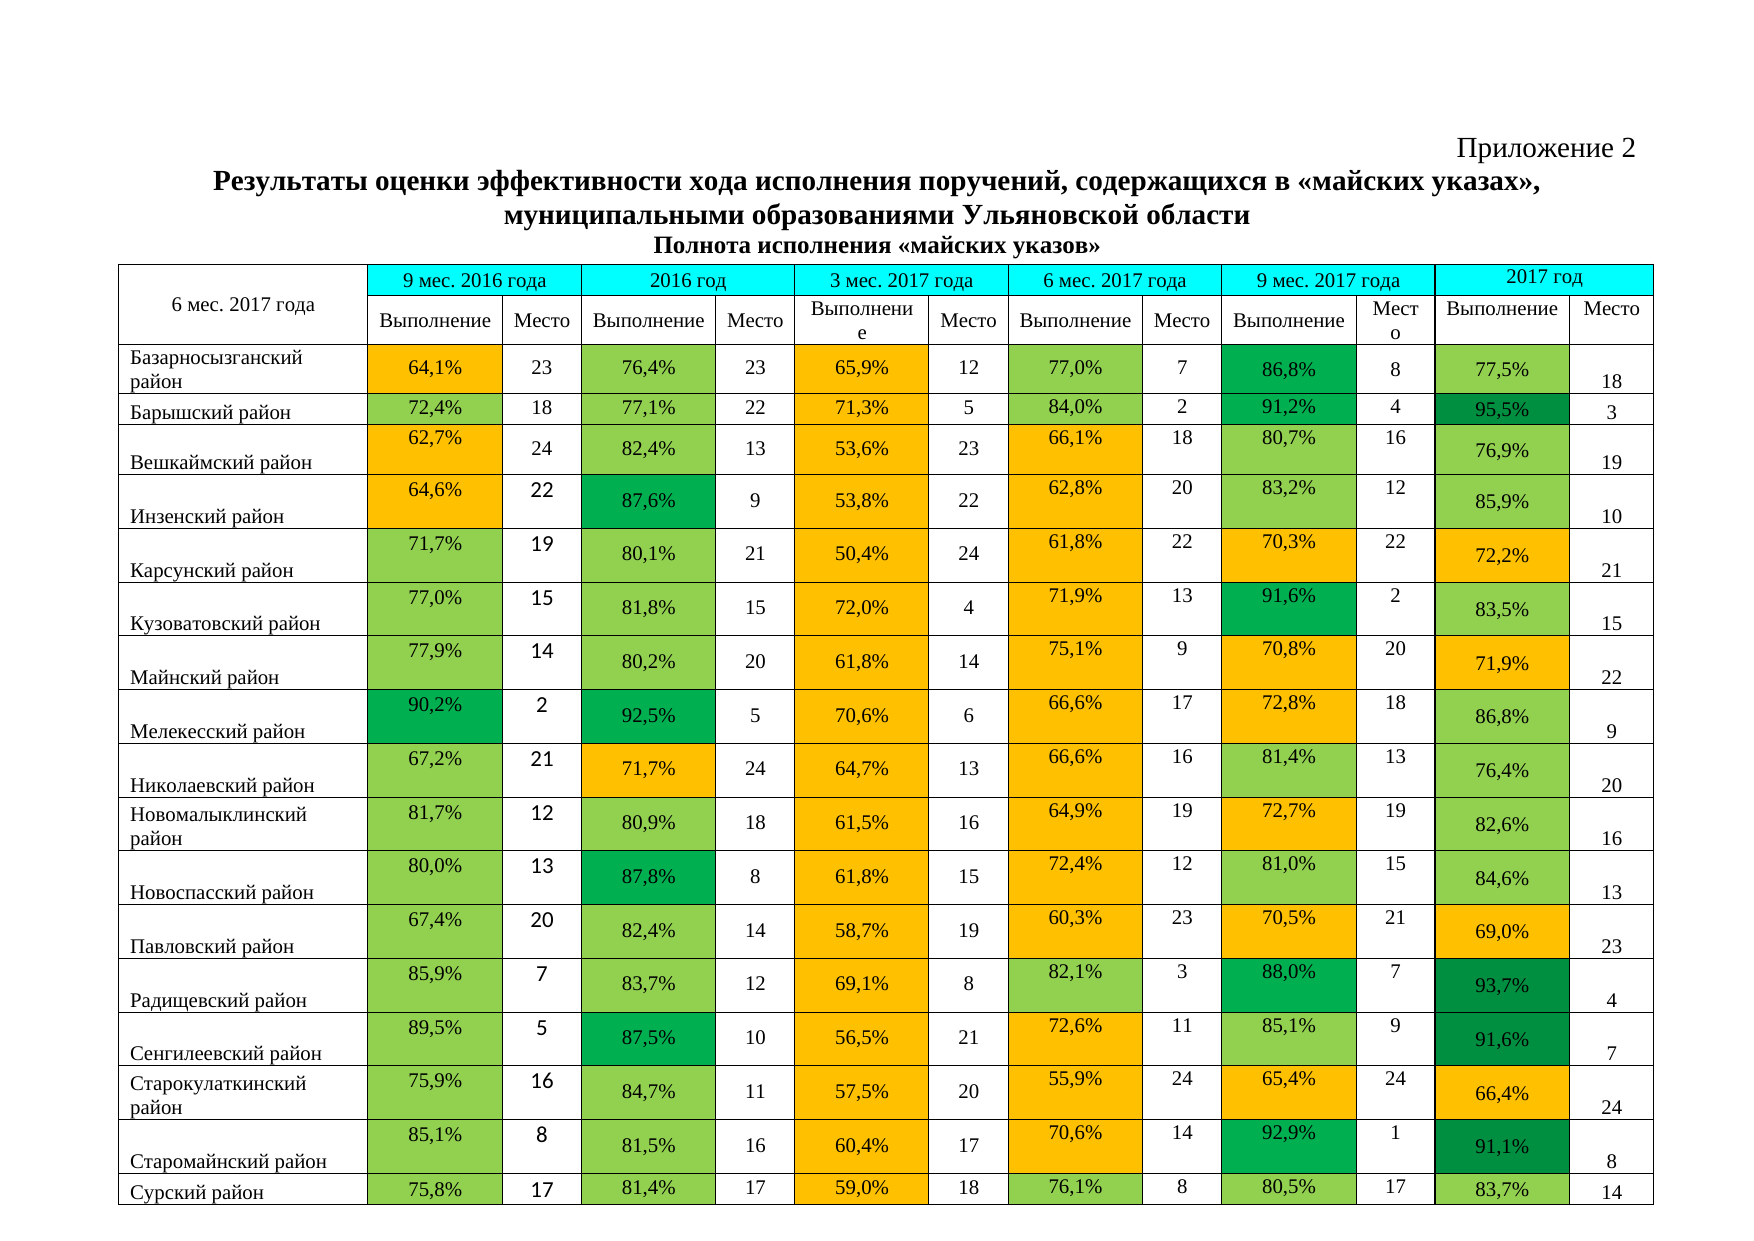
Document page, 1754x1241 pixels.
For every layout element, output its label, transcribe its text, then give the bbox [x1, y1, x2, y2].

table_cell 23 [716, 345, 794, 393]
table_header 9 мес. 2016 года [368, 265, 581, 295]
table_cell 53,8% [795, 475, 928, 528]
table_cell 77,0% [1009, 345, 1142, 393]
table_cell 11 [716, 1066, 794, 1119]
table_cell 3 [1143, 959, 1221, 1012]
table_cell 14 [1570, 1174, 1653, 1204]
table_cell 84,0% [1009, 394, 1142, 424]
table_cell 81,7% [368, 798, 502, 850]
table_cell Выполнение [795, 296, 928, 344]
table_cell 21 [503, 744, 581, 797]
table_cell 9 [716, 475, 794, 528]
table_header 9 мес. 2017 года [1222, 265, 1434, 295]
table_cell 22 [503, 475, 581, 528]
table_cell 15 [1357, 851, 1434, 904]
table_cell 16 [1570, 798, 1653, 850]
table_cell 55,9% [1009, 1066, 1142, 1119]
table_cell 85,1% [1222, 1013, 1356, 1065]
table_cell 70,6% [795, 690, 928, 743]
table_cell 82,1% [1009, 959, 1142, 1012]
table_cell 92,5% [582, 690, 715, 743]
table_cell 86,8% [1222, 345, 1356, 393]
table_cell 81,4% [582, 1174, 715, 1204]
table_cell 15 [1570, 583, 1653, 635]
table_cell 72,8% [1222, 690, 1356, 743]
table_cell 21 [1357, 905, 1434, 958]
table_cell Инзенский район [119, 475, 367, 528]
table_cell 80,2% [582, 636, 715, 689]
table_cell 15 [716, 583, 794, 635]
table_cell 67,2% [368, 744, 502, 797]
table_cell 17 [716, 1174, 794, 1204]
table_cell 62,7% [368, 425, 502, 474]
table_cell 91,1% [1436, 1120, 1569, 1173]
table_cell 70,6% [1009, 1120, 1142, 1173]
table_cell 81,8% [582, 583, 715, 635]
table_cell 80,1% [582, 529, 715, 582]
table_cell Старомайнский район [119, 1120, 367, 1173]
table_cell 83,7% [582, 959, 715, 1012]
table_header 2016 год [582, 265, 794, 295]
table_cell 91,2% [1222, 394, 1356, 424]
table_cell 6 [929, 690, 1008, 743]
table_header 2017 год [1436, 265, 1653, 295]
table_cell 14 [503, 636, 581, 689]
table_cell 84,7% [582, 1066, 715, 1119]
table_cell Николаевский район [119, 744, 367, 797]
table_cell 62,8% [1009, 475, 1142, 528]
table_cell 13 [1143, 583, 1221, 635]
text Результаты оценки эффективности хода исполнения поручений, содержащихся в «майских указах», муниципальными образованиями Ульяновской области [118, 163, 1636, 230]
table_cell Вешкаймский район [119, 425, 367, 474]
table_cell 24 [929, 529, 1008, 582]
table_cell 17 [1357, 1174, 1434, 1204]
table_cell 20 [716, 636, 794, 689]
table_cell 61,5% [795, 798, 928, 850]
table_cell 20 [1357, 636, 1434, 689]
text Полнота исполнения «майских указов» [118, 230, 1636, 259]
table_cell 67,4% [368, 905, 502, 958]
table_cell Выполнение [1436, 296, 1569, 344]
table_cell Место [1143, 296, 1221, 344]
table_cell 81,0% [1222, 851, 1356, 904]
table_cell 14 [1143, 1120, 1221, 1173]
table_cell 60,4% [795, 1120, 928, 1173]
table_header 6 мес. 2017 года [119, 265, 367, 344]
table_cell 21 [929, 1013, 1008, 1065]
table_cell 16 [1143, 744, 1221, 797]
table_cell 18 [716, 798, 794, 850]
table_cell 18 [1143, 425, 1221, 474]
table_cell 72,2% [1436, 529, 1569, 582]
table_cell 9 [1143, 636, 1221, 689]
table_cell 71,9% [1436, 636, 1569, 689]
table_cell Место [716, 296, 794, 344]
table_cell 16 [929, 798, 1008, 850]
table_cell Старокулаткинский район [119, 1066, 367, 1119]
table_cell 18 [1570, 345, 1653, 393]
table_cell 87,6% [582, 475, 715, 528]
table_cell 24 [1570, 1066, 1653, 1119]
table_cell 50,4% [795, 529, 928, 582]
table_cell 57,5% [795, 1066, 928, 1119]
table_cell 20 [503, 905, 581, 958]
table_cell Мелекесский район [119, 690, 367, 743]
table_cell 95,5% [1436, 394, 1569, 424]
table_cell 23 [503, 345, 581, 393]
table_cell 72,6% [1009, 1013, 1142, 1065]
text Приложение 2 [118, 130, 1636, 163]
table_cell 61,8% [1009, 529, 1142, 582]
table_cell 86,8% [1436, 690, 1569, 743]
table_cell 72,7% [1222, 798, 1356, 850]
table_cell 2 [1357, 583, 1434, 635]
table_cell 77,0% [368, 583, 502, 635]
table_cell 85,9% [1436, 475, 1569, 528]
table_cell Карсунский район [119, 529, 367, 582]
table_cell 77,1% [582, 394, 715, 424]
table_cell Павловский район [119, 905, 367, 958]
table_cell 3 [1570, 394, 1653, 424]
table_cell 22 [1357, 529, 1434, 582]
table_cell Выполнение [368, 296, 502, 344]
table_cell 83,2% [1222, 475, 1356, 528]
table_cell Новоспасский район [119, 851, 367, 904]
table_cell Сенгилеевский район [119, 1013, 367, 1065]
table_cell 16 [716, 1120, 794, 1173]
table_cell 15 [929, 851, 1008, 904]
table_cell 16 [503, 1066, 581, 1119]
table_cell 72,4% [368, 394, 502, 424]
table_cell 65,4% [1222, 1066, 1356, 1119]
table_cell 19 [1570, 425, 1653, 474]
table_cell 71,3% [795, 394, 928, 424]
table_cell 14 [929, 636, 1008, 689]
table_cell 70,3% [1222, 529, 1356, 582]
table_cell 76,9% [1436, 425, 1569, 474]
table_cell 23 [1143, 905, 1221, 958]
table_cell 80,7% [1222, 425, 1356, 474]
table_cell 12 [1357, 475, 1434, 528]
table_cell 76,4% [582, 345, 715, 393]
table_cell 72,4% [1009, 851, 1142, 904]
table_cell 85,9% [368, 959, 502, 1012]
table_cell 82,4% [582, 905, 715, 958]
table_cell 64,9% [1009, 798, 1142, 850]
table_header 6 мес. 2017 года [1009, 265, 1221, 295]
table_cell 81,4% [1222, 744, 1356, 797]
table_cell 18 [503, 394, 581, 424]
table_cell 8 [1357, 345, 1434, 393]
table_cell 12 [929, 345, 1008, 393]
table_cell 71,7% [368, 529, 502, 582]
table_cell Сурский район [119, 1174, 367, 1204]
table_cell Радищевский район [119, 959, 367, 1012]
table_cell 70,5% [1222, 905, 1356, 958]
table_cell Кузоватовский район [119, 583, 367, 635]
table_cell 7 [1570, 1013, 1653, 1065]
table_cell Базарносызганский район [119, 345, 367, 393]
table_cell 13 [716, 425, 794, 474]
table_cell 10 [1570, 475, 1653, 528]
table_cell 12 [716, 959, 794, 1012]
table_cell Место [929, 296, 1008, 344]
table_cell 20 [1570, 744, 1653, 797]
table_cell 76,4% [1436, 744, 1569, 797]
table_cell 16 [1357, 425, 1434, 474]
table_cell 5 [929, 394, 1008, 424]
table_cell 64,7% [795, 744, 928, 797]
table_cell 53,6% [795, 425, 928, 474]
table_cell Место [1570, 296, 1653, 344]
table_cell 5 [716, 690, 794, 743]
table_cell 4 [1357, 394, 1434, 424]
table_cell 85,1% [368, 1120, 502, 1173]
table_cell 22 [1143, 529, 1221, 582]
table_cell 24 [503, 425, 581, 474]
table_cell 89,5% [368, 1013, 502, 1065]
table_cell Место [1357, 296, 1434, 344]
table_cell 60,3% [1009, 905, 1142, 958]
table_cell 80,0% [368, 851, 502, 904]
table_cell 90,2% [368, 690, 502, 743]
table_cell 4 [1570, 959, 1653, 1012]
table_cell 22 [1570, 636, 1653, 689]
table_cell 15 [503, 583, 581, 635]
table_cell 17 [929, 1120, 1008, 1173]
table_cell 13 [1570, 851, 1653, 904]
table_cell 82,4% [582, 425, 715, 474]
table_cell 18 [1357, 690, 1434, 743]
table_cell 10 [716, 1013, 794, 1065]
table_cell 14 [716, 905, 794, 958]
table_cell 5 [503, 1013, 581, 1065]
table_cell 61,8% [795, 636, 928, 689]
table_cell 75,1% [1009, 636, 1142, 689]
table_cell 9 [1570, 690, 1653, 743]
table_cell 12 [503, 798, 581, 850]
table_cell 66,4% [1436, 1066, 1569, 1119]
table_cell 17 [503, 1174, 581, 1204]
table_cell 1 [1357, 1120, 1434, 1173]
table_cell 20 [1143, 475, 1221, 528]
table_cell 83,5% [1436, 583, 1569, 635]
table_cell 77,5% [1436, 345, 1569, 393]
table_cell 61,8% [795, 851, 928, 904]
table_cell 23 [929, 425, 1008, 474]
table_cell 19 [503, 529, 581, 582]
table_cell 24 [1357, 1066, 1434, 1119]
table_cell 87,5% [582, 1013, 715, 1065]
table_cell 20 [929, 1066, 1008, 1119]
table_cell 19 [1143, 798, 1221, 850]
table_cell 83,7% [1436, 1174, 1569, 1204]
table_cell 72,0% [795, 583, 928, 635]
table_cell 56,5% [795, 1013, 928, 1065]
table_cell 71,7% [582, 744, 715, 797]
table_cell 7 [503, 959, 581, 1012]
table_cell Выполнение [1222, 296, 1356, 344]
table_cell 9 [1357, 1013, 1434, 1065]
table_cell 7 [1143, 345, 1221, 393]
table_cell 22 [929, 475, 1008, 528]
table_cell 64,1% [368, 345, 502, 393]
table_cell 8 [503, 1120, 581, 1173]
table_cell 13 [1357, 744, 1434, 797]
table_cell 21 [716, 529, 794, 582]
table_cell 69,0% [1436, 905, 1569, 958]
table_cell 4 [929, 583, 1008, 635]
table_cell 84,6% [1436, 851, 1569, 904]
table_cell 13 [929, 744, 1008, 797]
table_cell 87,8% [582, 851, 715, 904]
table_cell Выполнение [582, 296, 715, 344]
table_cell 66,1% [1009, 425, 1142, 474]
table_cell 71,9% [1009, 583, 1142, 635]
table_cell 65,9% [795, 345, 928, 393]
table_cell 24 [716, 744, 794, 797]
table_cell 2 [1143, 394, 1221, 424]
table_cell 81,5% [582, 1120, 715, 1173]
table_cell 93,7% [1436, 959, 1569, 1012]
table_cell 21 [1570, 529, 1653, 582]
table_cell 77,9% [368, 636, 502, 689]
table_cell 19 [1357, 798, 1434, 850]
table_cell 91,6% [1436, 1013, 1569, 1065]
table_cell 82,6% [1436, 798, 1569, 850]
table_cell 70,8% [1222, 636, 1356, 689]
table_cell Барышский район [119, 394, 367, 424]
table_cell 66,6% [1009, 744, 1142, 797]
table_cell 8 [1570, 1120, 1653, 1173]
table_cell 66,6% [1009, 690, 1142, 743]
table_cell 58,7% [795, 905, 928, 958]
table_cell Место [503, 296, 581, 344]
table_cell Новомалыклинский район [119, 798, 367, 850]
table_cell 92,9% [1222, 1120, 1356, 1173]
table_cell 91,6% [1222, 583, 1356, 635]
table_cell 17 [1143, 690, 1221, 743]
table_cell 8 [716, 851, 794, 904]
table_cell Выполнение [1009, 296, 1142, 344]
table_cell 23 [1570, 905, 1653, 958]
table_cell 2 [503, 690, 581, 743]
table_cell 80,5% [1222, 1174, 1356, 1204]
table_cell 69,1% [795, 959, 928, 1012]
table_cell 12 [1143, 851, 1221, 904]
table_cell 88,0% [1222, 959, 1356, 1012]
table_cell 75,9% [368, 1066, 502, 1119]
table_cell 8 [929, 959, 1008, 1012]
table_cell 64,6% [368, 475, 502, 528]
table_cell 11 [1143, 1013, 1221, 1065]
table_cell 76,1% [1009, 1174, 1142, 1204]
table_cell 24 [1143, 1066, 1221, 1119]
table_cell Майнский район [119, 636, 367, 689]
table_cell 75,8% [368, 1174, 502, 1204]
table_cell 7 [1357, 959, 1434, 1012]
table_cell 19 [929, 905, 1008, 958]
table_header 3 мес. 2017 года [795, 265, 1008, 295]
table_cell 13 [503, 851, 581, 904]
table_cell 8 [1143, 1174, 1221, 1204]
table_cell 22 [716, 394, 794, 424]
table_cell 80,9% [582, 798, 715, 850]
table_cell 18 [929, 1174, 1008, 1204]
table_cell 59,0% [795, 1174, 928, 1204]
